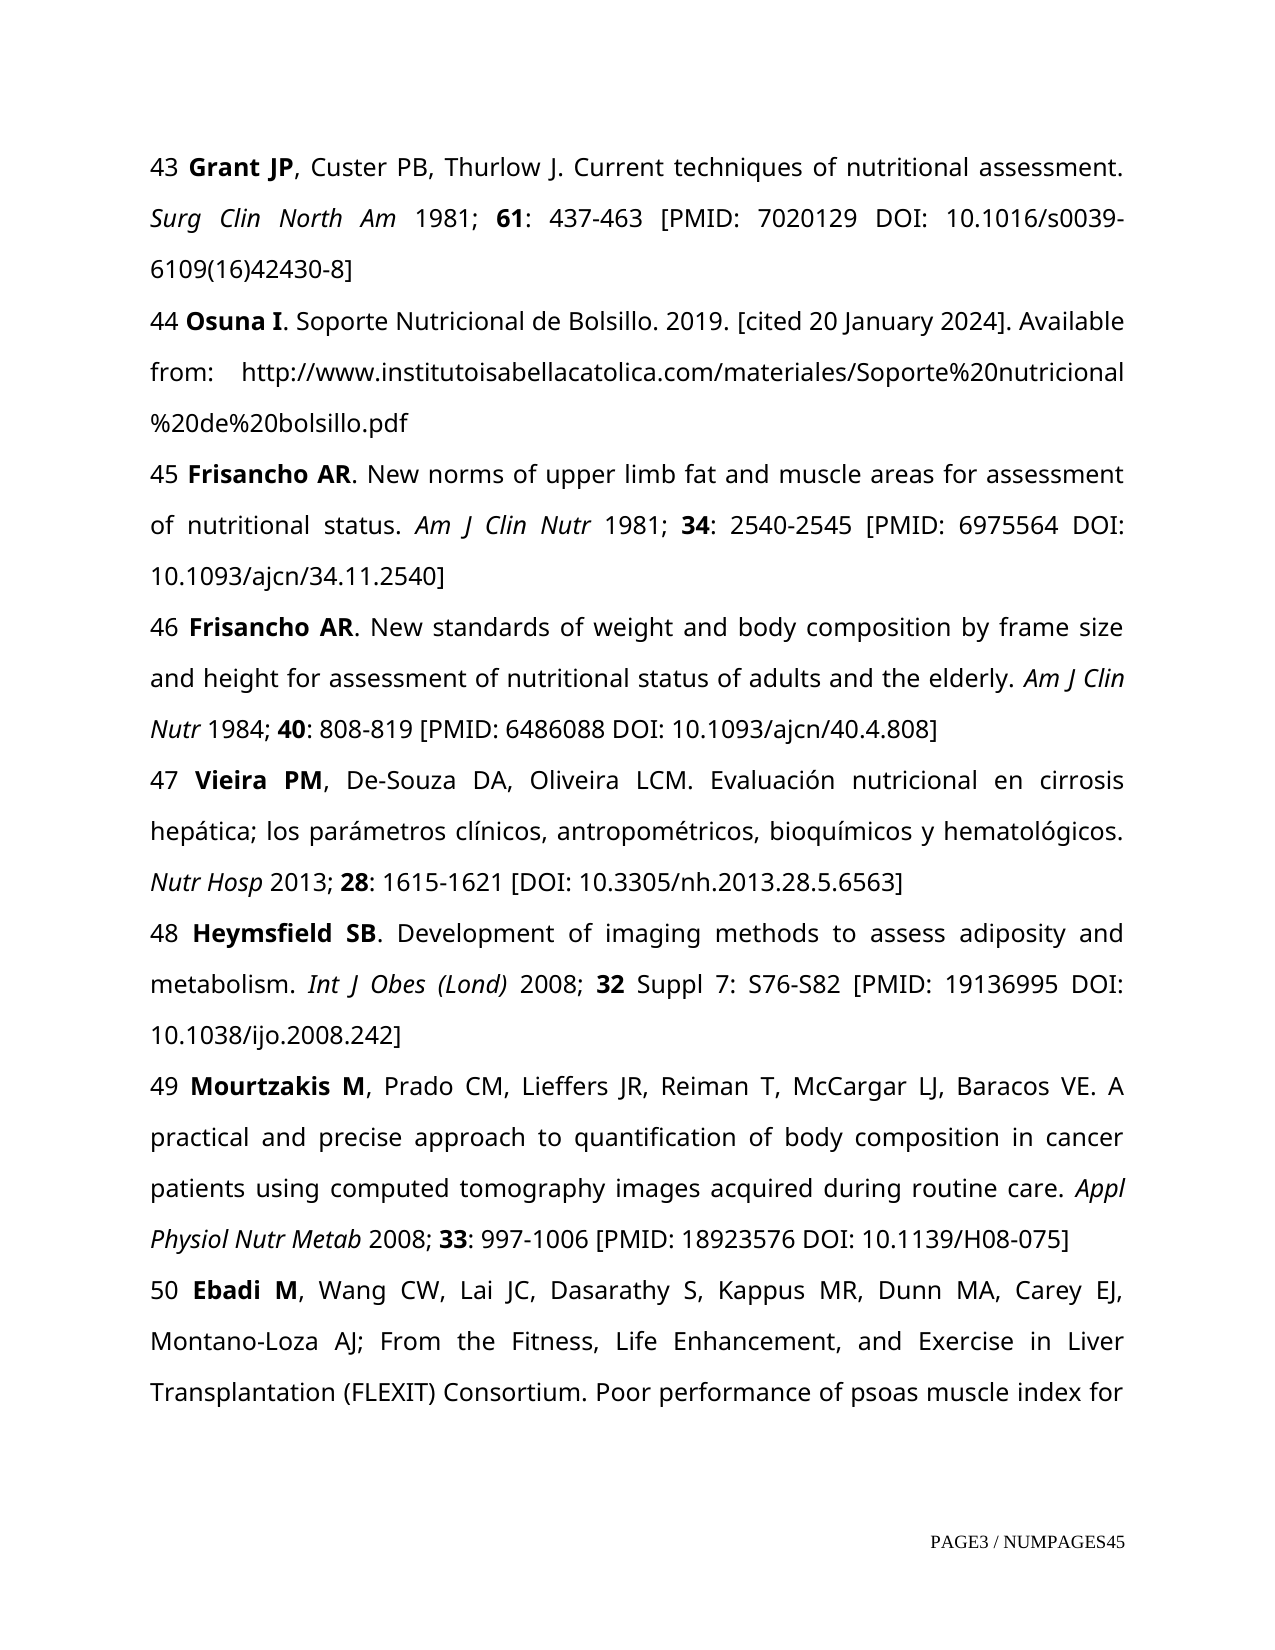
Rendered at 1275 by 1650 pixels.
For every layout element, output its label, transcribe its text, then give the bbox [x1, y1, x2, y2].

text 48 Heymsfield SB. Development of imaging methods to assess adiposity and metabolism. Int J Obes (Lond) 2008; 32 Suppl 7: S76-S82 [PMID: 19136995 DOI: 10.1038/ijo.2008.242] [150, 916, 1125, 1052]
text 43 Grant JP, Custer PB, Thurlow J. Current techniques of nutritional assessment. Surg Clin North Am 1981; 61: 437-463 [PMID: 7020129 DOI: 10.1016/s0039-6109(16)42430-8] [150, 150, 1125, 286]
text 44 Osuna I. Soporte Nutricional de Bolsillo. 2019. [cited 20 January 2024]. Available from: http://www.institutoisabellacatolica.com/materiales/Soporte%20nutricional%20de%20bolsillo.pdf [150, 303, 1125, 439]
text 47 Vieira PM, De-Souza DA, Oliveira LCM. Evaluación nutricional en cirrosis hepática; los parámetros clínicos, antropométricos, bioquímicos y hematológicos. Nutr Hosp 2013; 28: 1615-1621 [DOI: 10.3305/nh.2013.28.5.6563] [150, 762, 1125, 899]
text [150, 1273, 1125, 1409]
text 49 Mourtzakis M, Prado CM, Lieffers JR, Reiman T, McCargar LJ, Baracos VE. A practical and precise approach to quantification of body composition in cancer patients using computed tomography images acquired during routine care. Appl Physiol Nutr Metab 2008; 33: 997-1006 [PMID: 18923576 DOI: 10.1139/H08-075] [150, 1069, 1125, 1256]
text 45 Frisancho AR. New norms of upper limb fat and muscle areas for assessment of nutritional status. Am J Clin Nutr 1981; 34: 2540-2545 [PMID: 6975564 DOI: 10.1093/ajcn/34.11.2540] [150, 456, 1125, 592]
text 46 Frisancho AR. New standards of weight and body composition by frame size and height for assessment of nutritional status of adults and the elderly. Am J Clin Nutr 1984; 40: 808-819 [PMID: 6486088 DOI: 10.1093/ajcn/40.4.808] [150, 609, 1125, 746]
